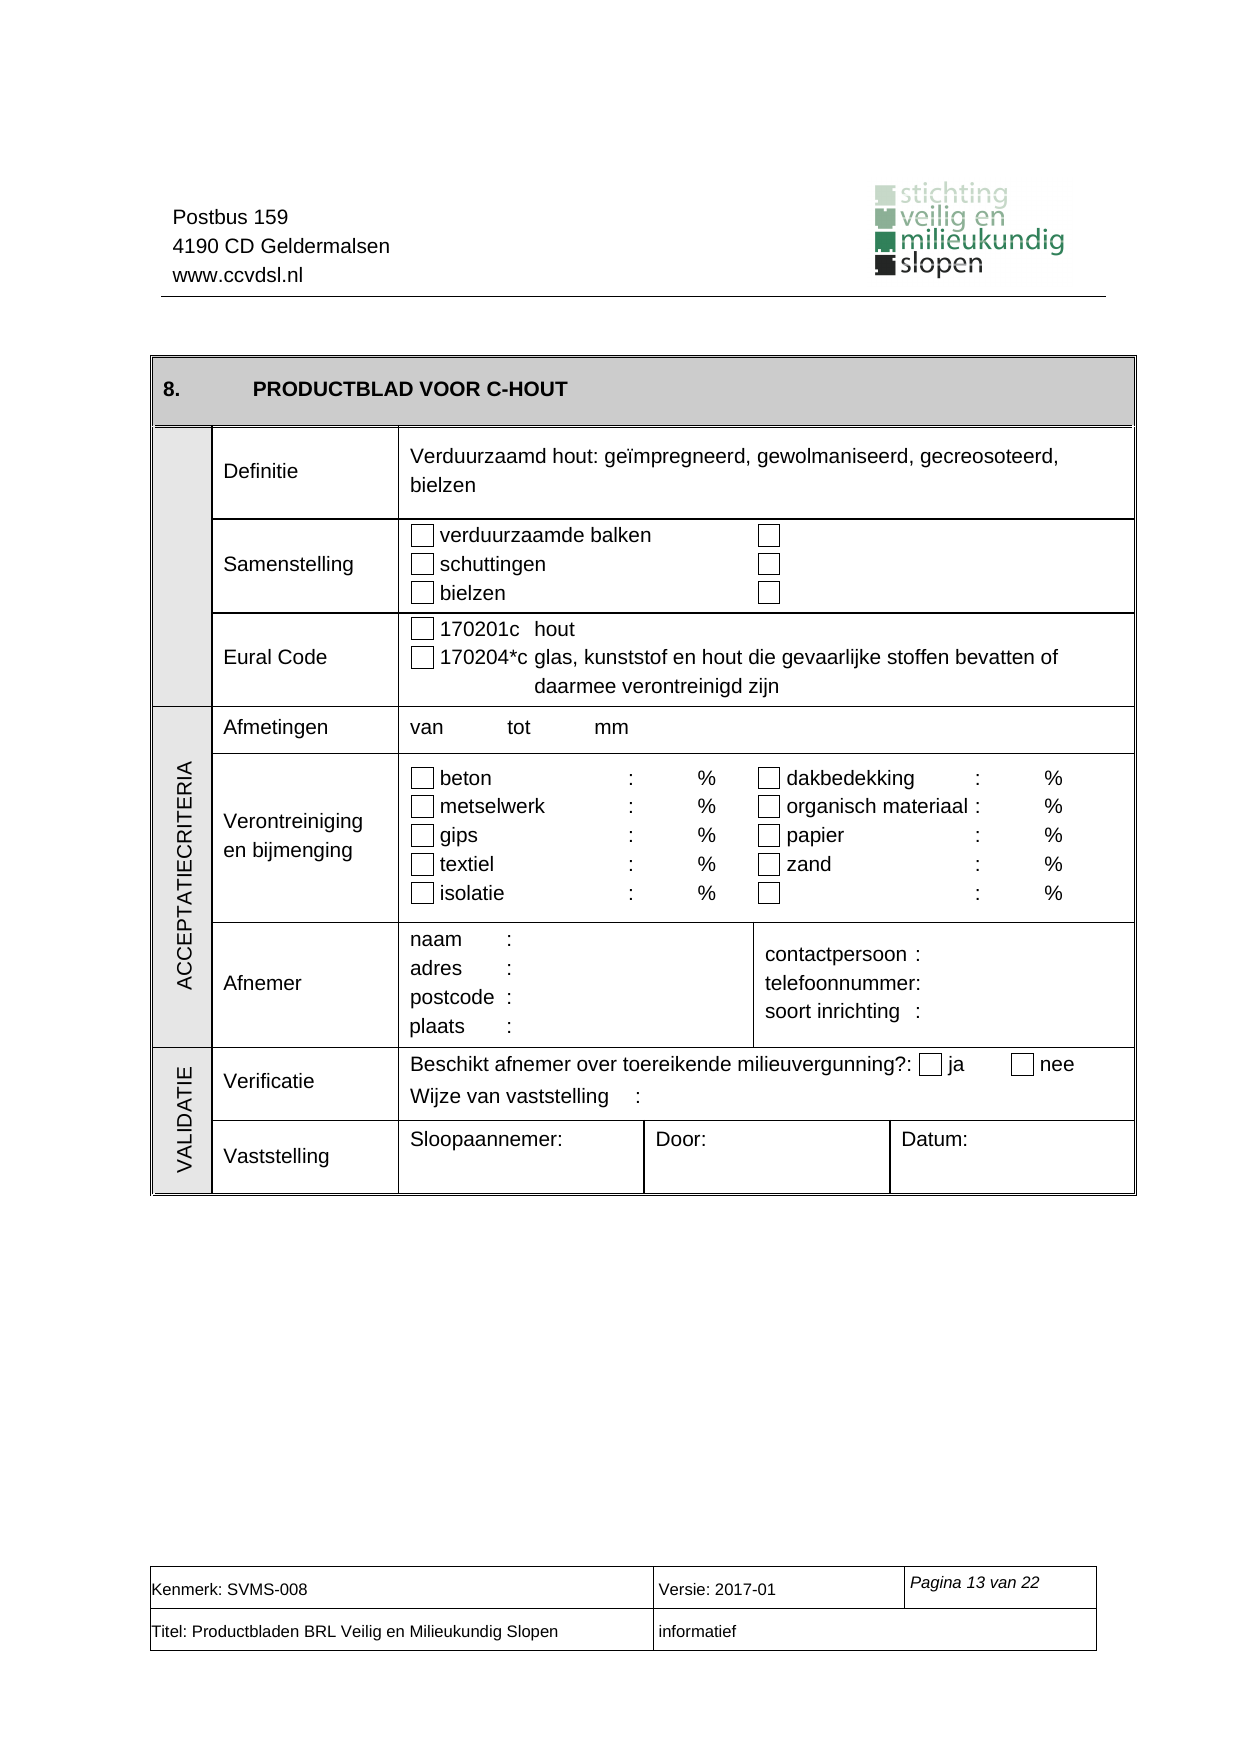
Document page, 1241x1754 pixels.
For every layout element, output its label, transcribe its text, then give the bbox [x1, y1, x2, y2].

table_cell Definitie [213, 428, 398, 518]
table_cell [745, 520, 1134, 612]
table_cell contactpersoon : telefoonnummer: soort inrichting : [754, 923, 1134, 1046]
table_cell Door: [645, 1121, 889, 1193]
table_cell ACCEPTATIECRITERIA [153, 707, 211, 1046]
table_cell beton : % metselwerk : % gips : % textiel : % isolatie : % [399, 754, 745, 922]
table_cell [153, 425, 211, 706]
table_cell dakbedekking : % organisch materiaal : % papier : % zand : % : % [745, 754, 1134, 922]
table_cell Verificatie [213, 1048, 398, 1120]
table_cell Beschikt afnemer over toereikende milieuvergunning?: ja nee Wijze van vaststelling : [399, 1048, 1134, 1120]
table_cell Verduurzaamd hout: geïmpregneerd, gewolmaniseerd, gecreosoteerd, bielzen [399, 425, 1134, 518]
table_cell Vaststelling [213, 1121, 398, 1193]
table_cell Eural Code [213, 614, 398, 706]
table_cell Afmetingen [213, 707, 398, 753]
table_cell Verontreiniging en bijmenging [213, 754, 398, 922]
table_cell Samenstelling [213, 520, 398, 612]
table_cell naam : adres : postcode : plaats : [399, 923, 753, 1046]
table_cell van tot mm [399, 707, 1134, 753]
picture [866, 177, 1073, 287]
table_cell Datum: [891, 1121, 1134, 1193]
table_cell VALIDATIE [153, 1048, 211, 1193]
table_cell 170201c hout 170204*c glas, kunststof en hout die gevaarlijke stoffen bevatten of daarmee verontreinigd zijn [399, 614, 1134, 706]
table_cell Afnemer [213, 923, 398, 1046]
table_header Productblad voor C-HOUT [153, 358, 1134, 425]
table_cell Sloopaannemer: [399, 1121, 643, 1193]
table_cell verduurzaamde balken schuttingen bielzen [399, 520, 745, 612]
